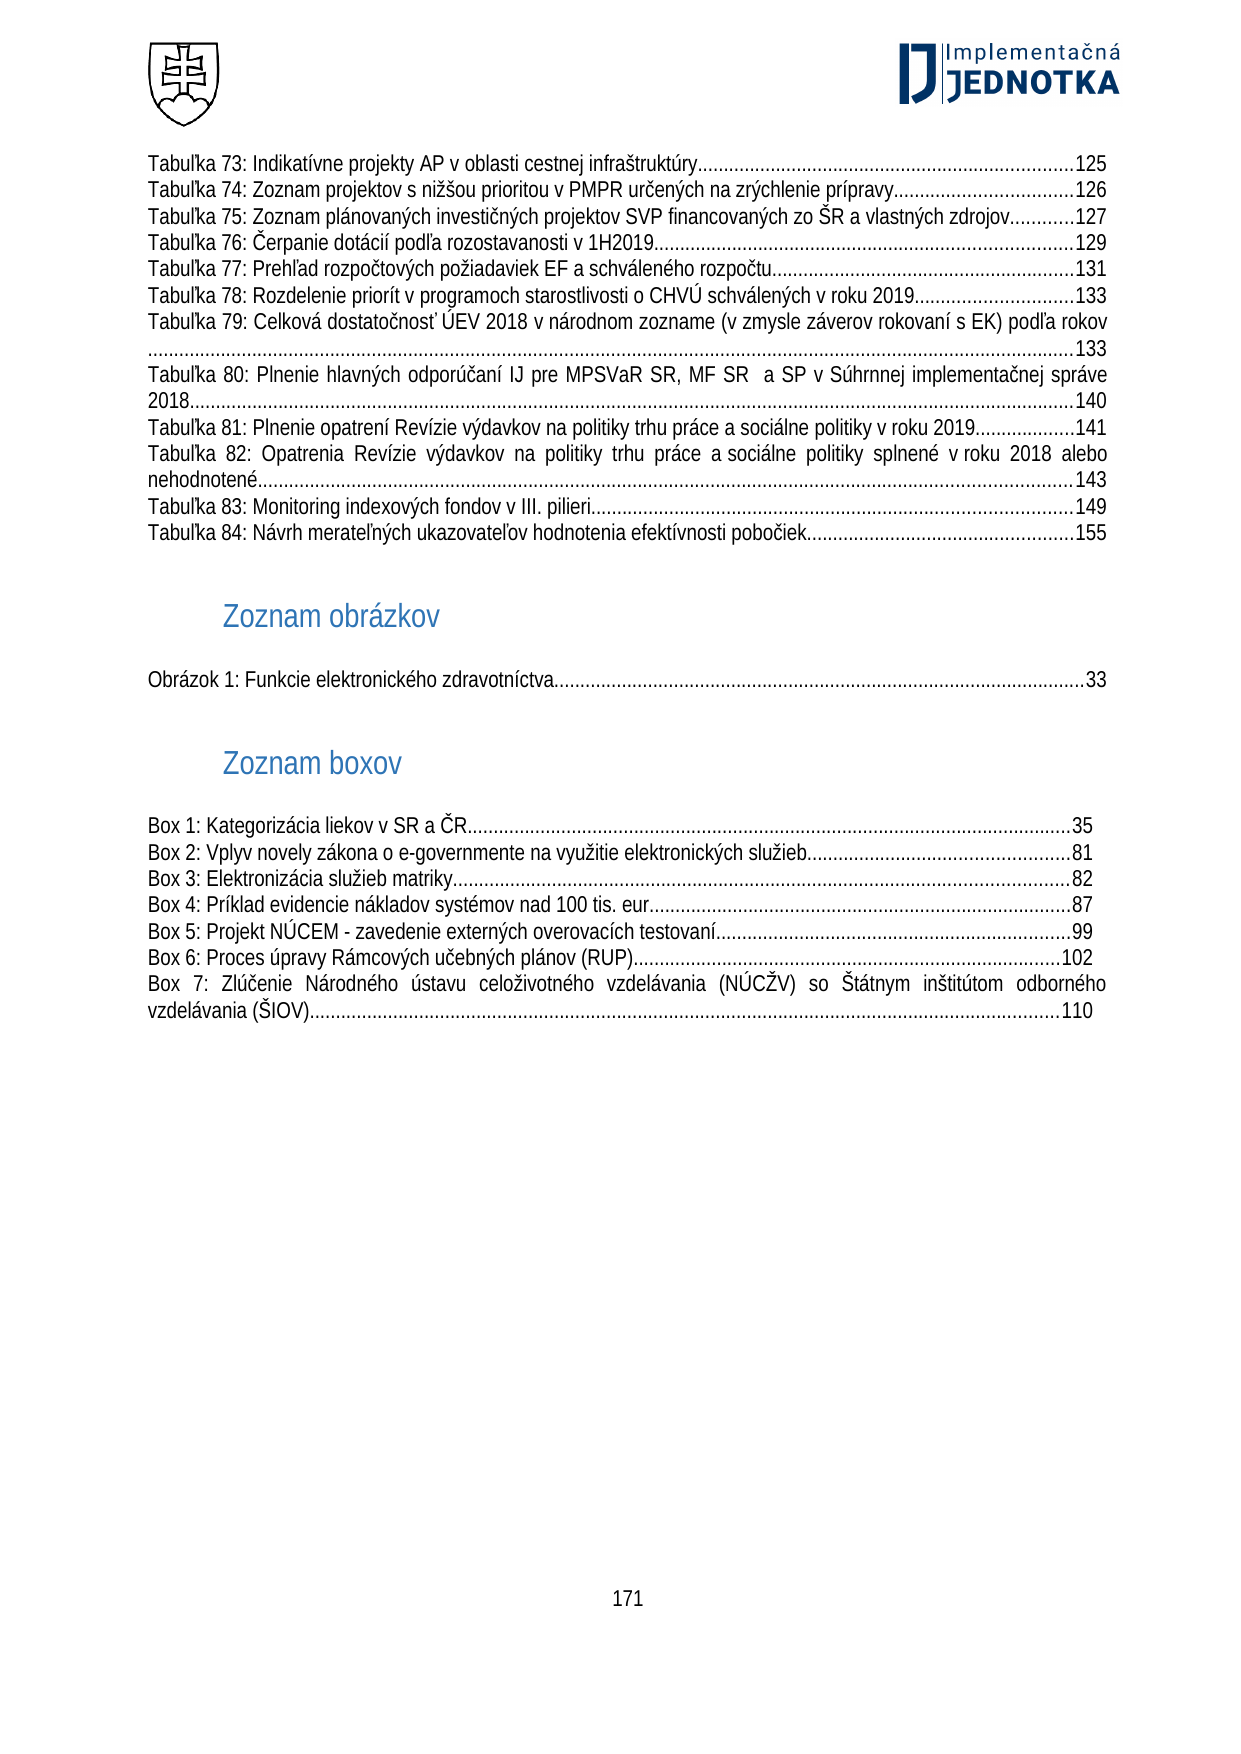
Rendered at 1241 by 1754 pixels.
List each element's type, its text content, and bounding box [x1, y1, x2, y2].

text Tabuľka 74: Zoznam projektov s nižšou prioritou v PMPR určených na zrýchlenie prípravy 126 [148, 176, 1107, 203]
subtitle Zoznam boxov [223, 743, 1107, 782]
text Tabuľka 81: Plnenie opatrení Revízie výdavkov na politiky trhu práce a sociálne politiky v roku 2019 141 [148, 413, 1107, 440]
text Tabuľka 76: Čerpanie dotácií podľa rozostavanosti v 1H2019 129 [148, 229, 1107, 255]
text Box 6: Proces úpravy Rámcových učebných plánov (RUP) 102 [148, 944, 1107, 970]
text Box 7: Zlúčenie Národného ústavu celoživotného vzdelávania (NÚCŽV) so Štátnym inštitútom odborného vzdelávania (ŠIOV) 110 [148, 970, 1107, 1023]
text Tabuľka 83: Monitoring indexových fondov v III. pilieri 149 [148, 493, 1107, 519]
text Tabuľka 77: Prehľad rozpočtových požiadaviek EF a schváleného rozpočtu 131 [148, 255, 1107, 282]
text Tabuľka 73: Indikatívne projekty AP v oblasti cestnej infraštruktúry 125 [148, 150, 1107, 176]
text Tabuľka 75: Zoznam plánovaných investičných projektov SVP financovaných zo ŠR a vlastných zdrojov 127 [148, 203, 1107, 229]
text Tabuľka 80: Plnenie hlavných odporúčaní IJ pre MPSVaR SR, MF SR a SP v Súhrnnej implementačnej správe 2018 140 [148, 361, 1107, 413]
text Tabuľka 84: Návrh merateľných ukazovateľov hodnotenia efektívnosti pobočiek 155 [148, 519, 1107, 545]
subtitle Zoznam obrázkov [223, 597, 1107, 635]
text Tabuľka 82: Opatrenia Revízie výdavkov na politiky trhu práce a sociálne politiky splnené v roku 2018 alebo nehodnotené 143 [148, 440, 1107, 493]
text Tabuľka 79: Celková dostatočnosť ÚEV 2018 v národnom zozname (v zmysle záverov rokovaní s EK) podľa rokov 133 [148, 308, 1107, 361]
text Box 2: Vplyv novely zákona o e-governmente na využitie elektronických služieb 81 [148, 839, 1107, 865]
text Tabuľka 78: Rozdelenie priorít v programoch starostlivosti o CHVÚ schválených v roku 2019 133 [148, 282, 1107, 308]
text Box 3: Elektronizácia služieb matriky 82 [148, 865, 1107, 891]
text Box 1: Kategorizácia liekov v SR a ČR 35 [148, 812, 1107, 839]
text Obrázok 1: Funkcie elektronického zdravotníctva 33 [148, 666, 1107, 692]
picture [894, 38, 1123, 107]
text Box 4: Príklad evidencie nákladov systémov nad 100 tis. eur 87 [148, 891, 1107, 918]
text Box 5: Projekt NÚCEM - zavedenie externých overovacích testovaní 99 [148, 918, 1107, 944]
